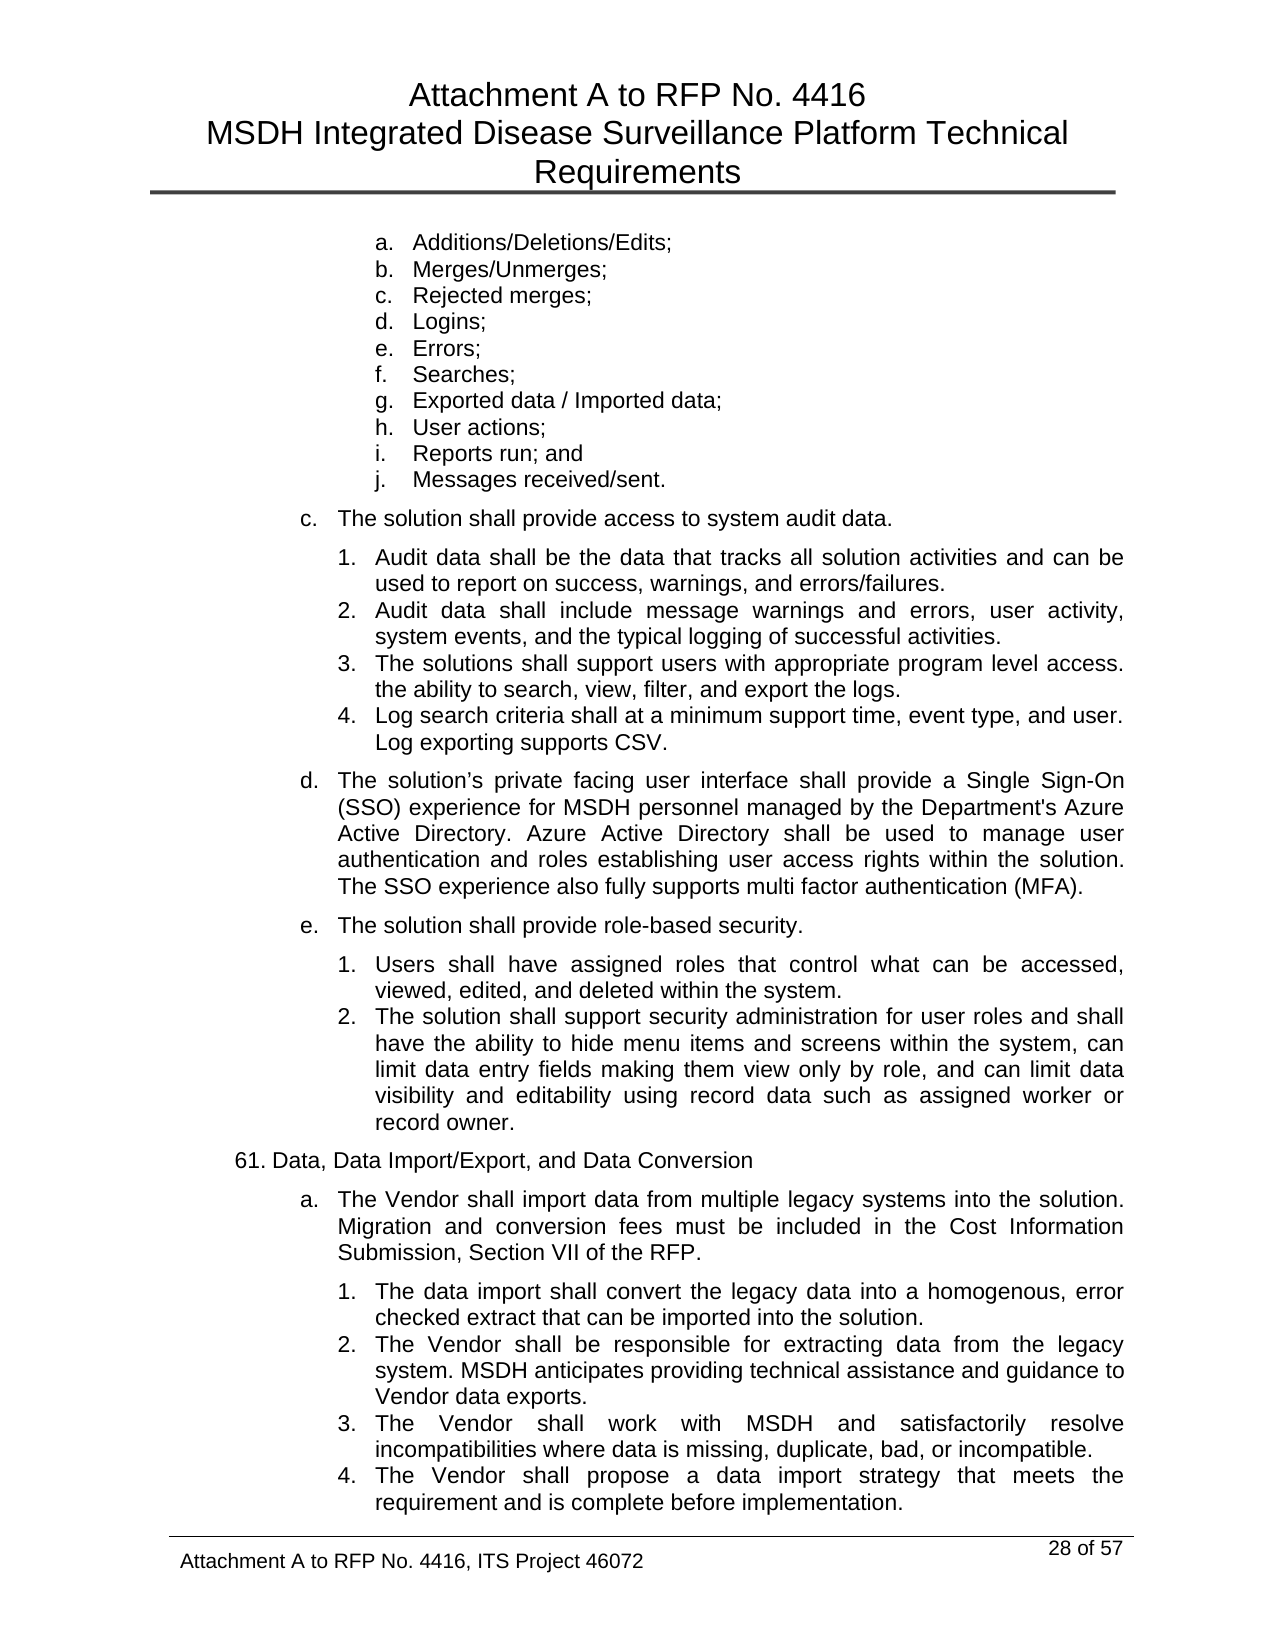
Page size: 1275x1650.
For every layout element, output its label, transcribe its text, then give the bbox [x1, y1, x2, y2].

list The Vendor shall be responsible for extracting data from the legacy system. MSDH anticipates providing technical assistance and guidance to Vendor data exports. [337, 1331, 1125, 1410]
list User actions; [375, 414, 1125, 440]
list The solution’s private facing user interface shall provide a Single Sign-On (SSO) experience for MSDH personnel managed by the Department's Azure Active Directory. Azure Active Directory shall be used to manage user authentication and roles establishing user access rights within the solution. The SSO experience also fully supports multi factor authentication (MFA). [300, 767, 1125, 899]
list Merges/Unmerges; [375, 256, 1125, 282]
text Data, Data Import/Export, and Data Conversion [234, 1147, 1125, 1174]
list The data import shall convert the legacy data into a homogenous, error checked extract that can be imported into the solution. [337, 1278, 1125, 1331]
list The solution shall provide role-based security. [300, 912, 1125, 938]
list Reports run; and [375, 440, 1125, 466]
list The solution shall provide access to system audit data. [300, 505, 1125, 532]
list Searches; [375, 361, 1125, 387]
list The Vendor shall work with MSDH and satisfactorily resolve incompatibilities where data is missing, duplicate, bad, or incompatible. [337, 1410, 1125, 1462]
list The Vendor shall import data from multiple legacy systems into the solution. Migration and conversion fees must be included in the Cost Information Submission, Section VII of the RFP. [300, 1186, 1125, 1265]
list The solution shall support security administration for user roles and shall have the ability to hide menu items and screens within the system, can limit data entry fields making them view only by role, and can limit data visibility and editability using record data such as assigned worker or record owner. [337, 1003, 1125, 1135]
list The Vendor shall propose a data import strategy that meets the requirement and is complete before implementation. [337, 1462, 1125, 1515]
list Audit data shall be the data that tracks all solution activities and can be used to report on success, warnings, and errors/failures. [337, 544, 1125, 597]
list Rejected merges; [375, 282, 1125, 308]
list Logins; [375, 308, 1125, 334]
list Errors; [375, 334, 1125, 361]
list The solutions shall support users with appropriate program level access. the ability to search, view, filter, and export the logs. [337, 649, 1125, 702]
list Log search criteria shall at a minimum support time, event type, and user. Log exporting supports CSV. [337, 702, 1125, 755]
list Users shall have assigned roles that control what can be accessed, viewed, edited, and deleted within the system. [337, 951, 1125, 1003]
list Messages received/sent. [375, 466, 1125, 493]
list Audit data shall include message warnings and errors, user activity, system events, and the typical logging of successful activities. [337, 597, 1125, 649]
list Exported data / Imported data; [375, 387, 1125, 414]
list Additions/Deletions/Edits; [375, 229, 1125, 256]
